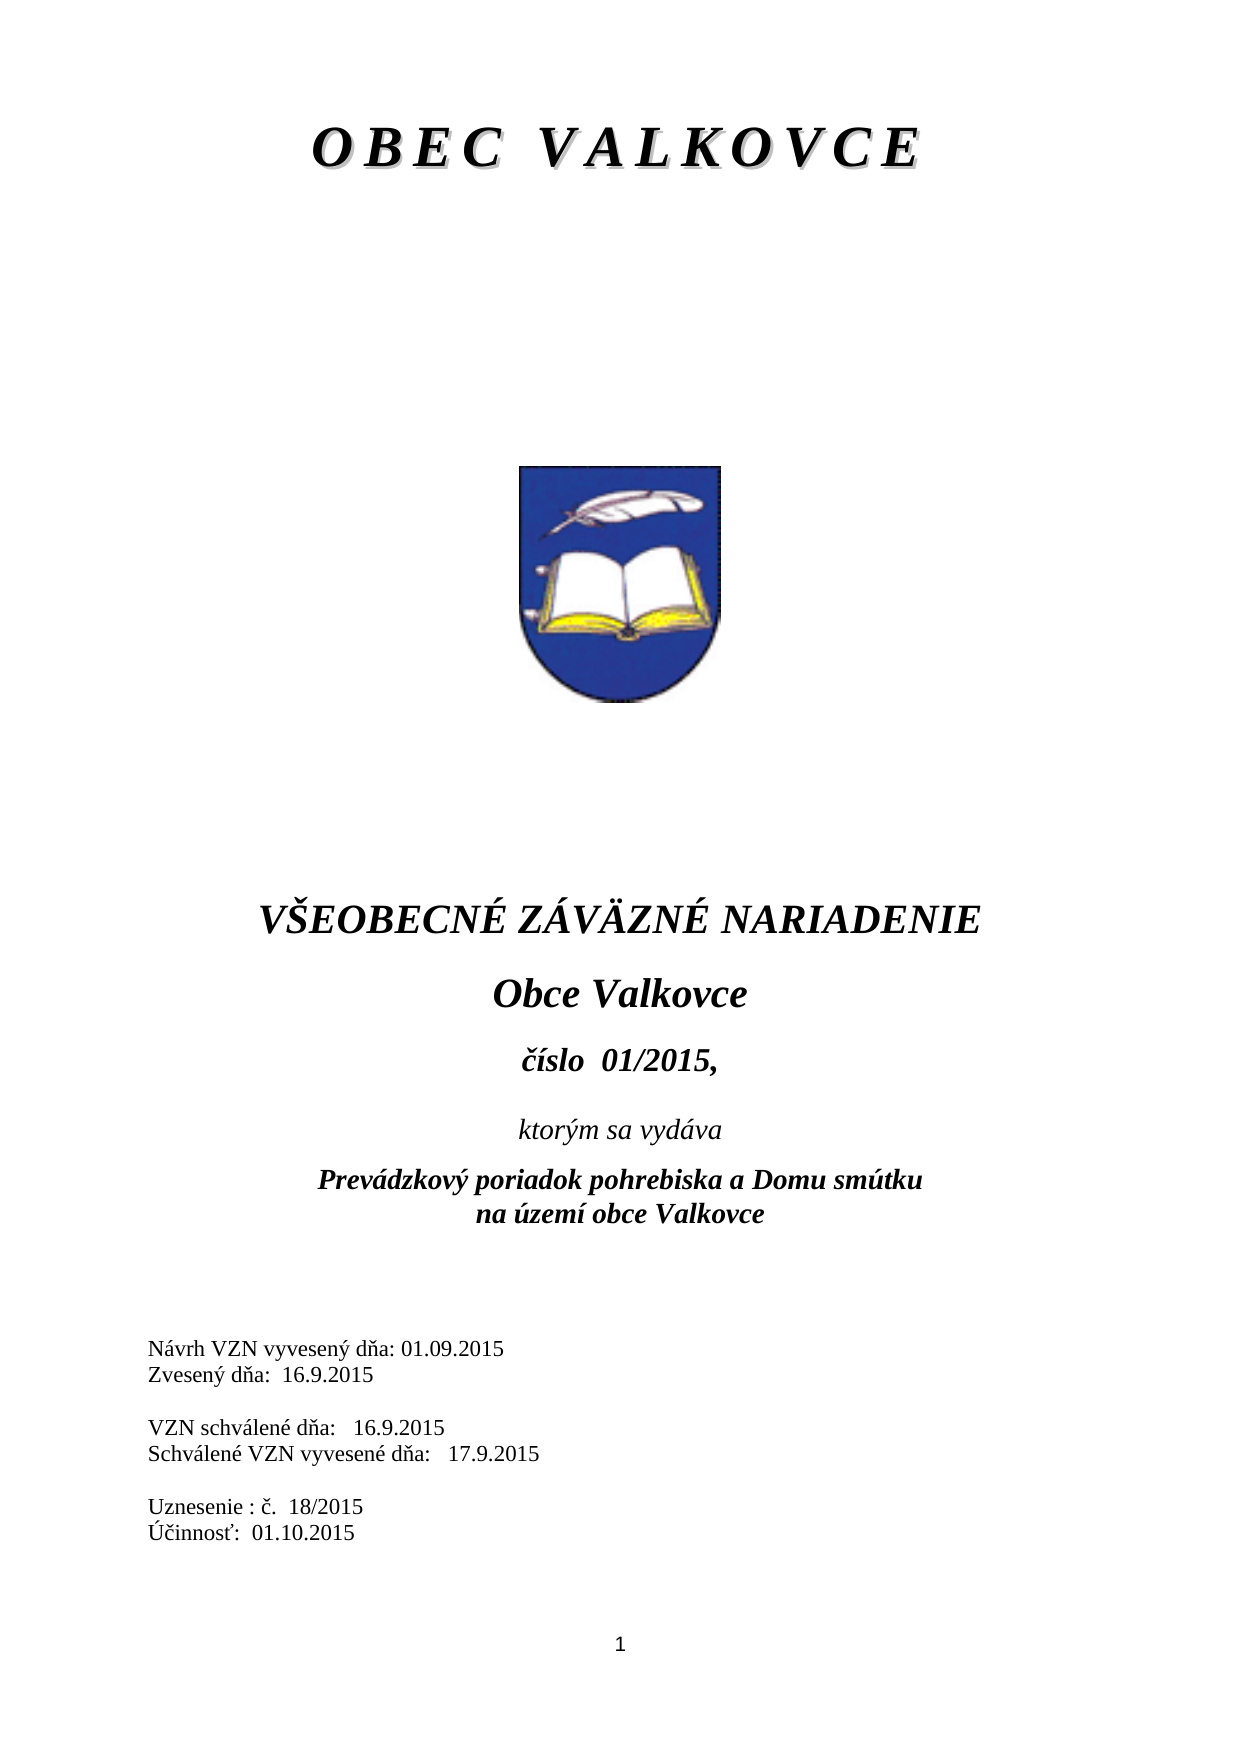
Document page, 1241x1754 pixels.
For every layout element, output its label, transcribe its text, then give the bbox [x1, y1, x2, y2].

text Uznesenie : č. 18/2015 [148, 1493, 1093, 1519]
text Obce Valkovce [148, 968, 1093, 1016]
text na území obce Valkovce [148, 1196, 1093, 1229]
picture [519, 466, 721, 703]
text Návrh VZN vyvesený dňa: 01.09.2015 [148, 1335, 1093, 1361]
text Obec VALKOVCE [148, 112, 1085, 179]
text Prevádzkový poriadok pohrebiska a Domu smútku [148, 1162, 1093, 1196]
text Zvesený dňa: 16.9.2015 [148, 1361, 1093, 1387]
text Účinnosť: 01.10.2015 [148, 1519, 1093, 1546]
text Schválené VZN vyvesené dňa: 17.9.2015 [148, 1440, 1093, 1466]
text číslo 01/2015, [148, 1040, 1093, 1078]
text VŠEOBECNÉ ZÁVÄZNÉ NARIADENIE [148, 895, 1093, 943]
text ktorým sa vydáva [148, 1112, 1093, 1145]
text VZN schválené dňa: 16.9.2015 [148, 1414, 1093, 1440]
